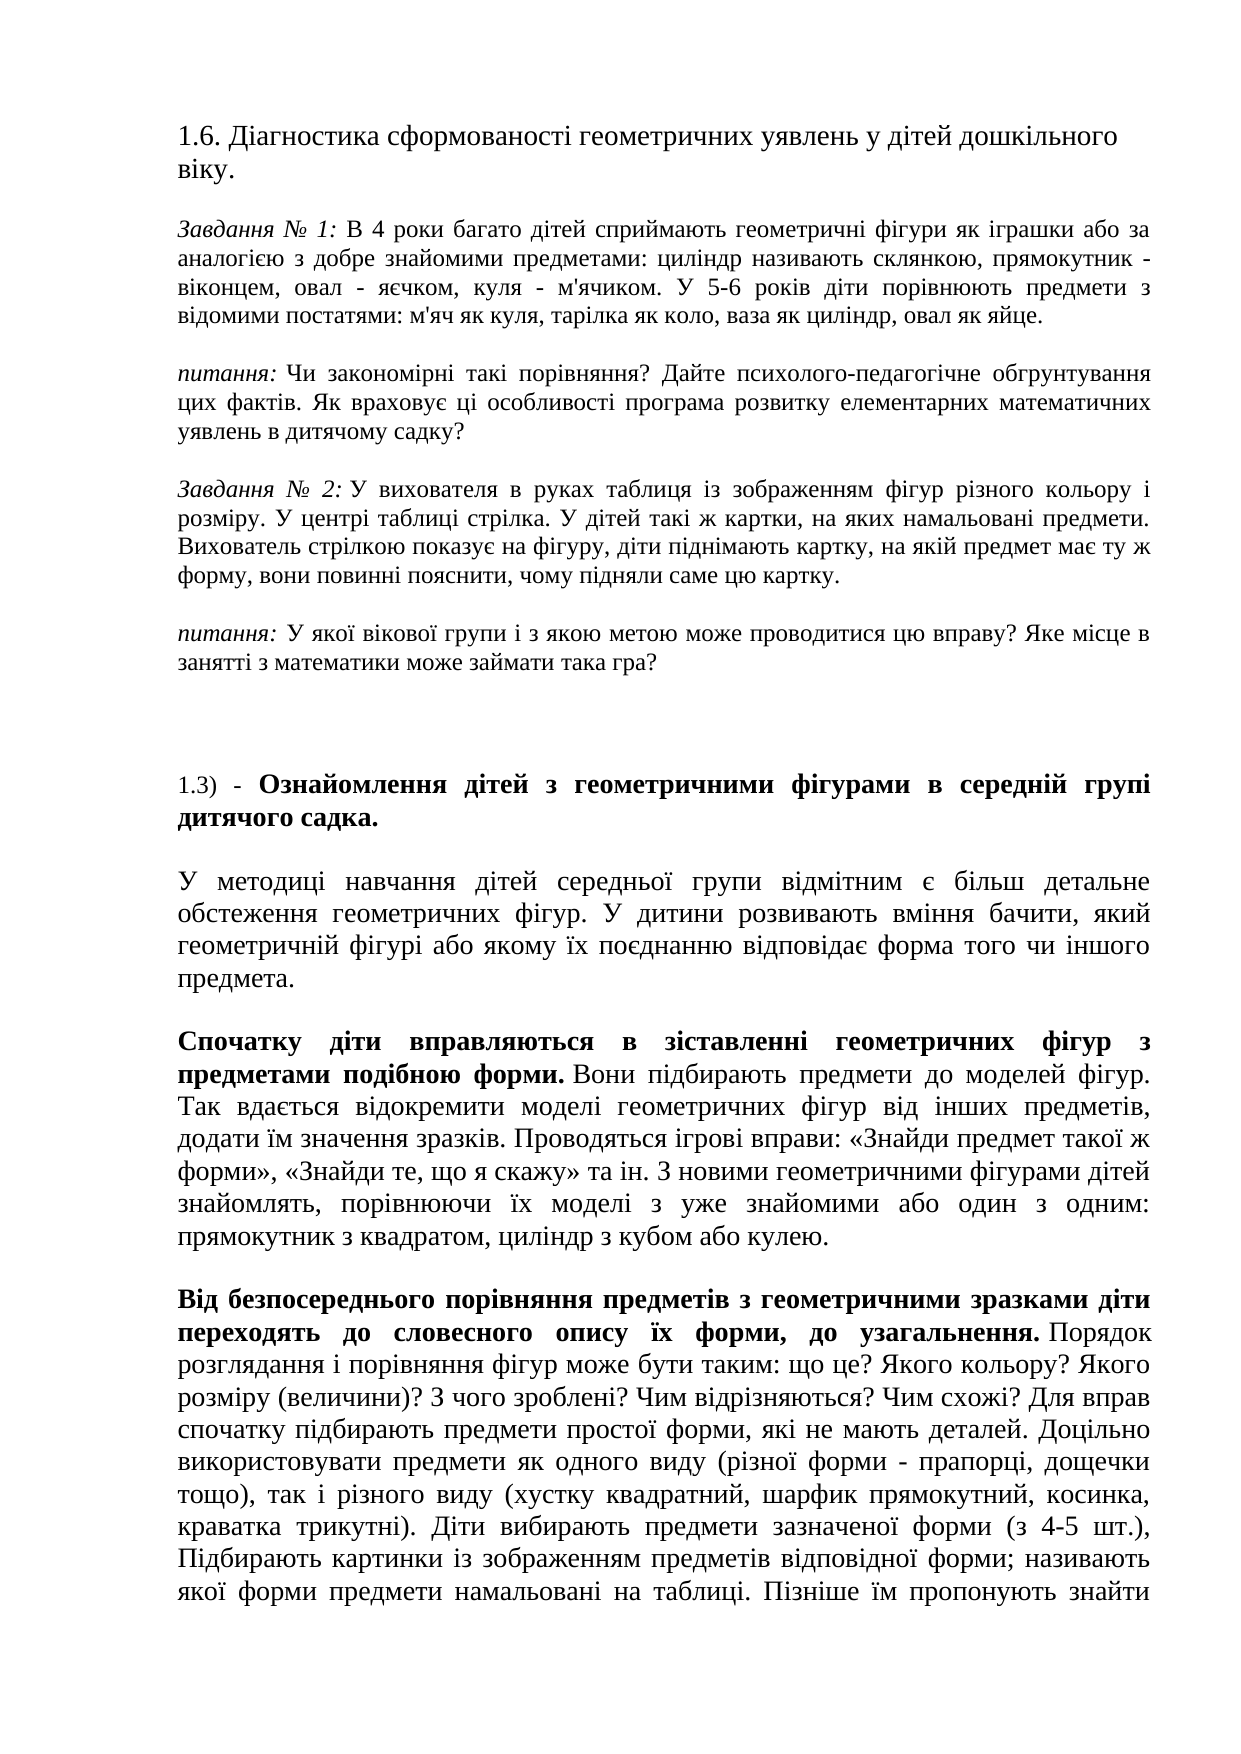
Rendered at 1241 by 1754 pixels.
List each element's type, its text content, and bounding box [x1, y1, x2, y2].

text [177, 1282, 1152, 1606]
text Завдання № 1: В 4 роки багато дітей сприймають геометричні фігури як іграшки або за аналогією з добре знайомими предметами: циліндр називають склянкою, прямокутник - віконцем, овал - яєчком, куля - м'ячиком. У 5-6 років діти порівнюють предмети з відомими постатями: м'яч як куля, тарілка як коло, ваза як циліндр, овал як яйце. [177, 214, 1152, 329]
text питання: Чи закономірні такі порівняння? Дайте психолого-педагогічне обгрунтування цих фактів. Як враховує ці особливості програма розвитку елементарних математичних уявлень в дитячому садку? [177, 358, 1152, 445]
text Спочатку діти вправляються в зіставленні геометричних фігур з предметами подібною форми. Вони підбирають предмети до моделей фігур. Так вдається відокремити моделі геометричних фігур від інших предметів, додати їм значення зразків. Проводяться ігрові вправи: «Знайди предмет такої ж форми», «Знайди те, що я скажу» та ін. З новими геометричними фігурами дітей знайомлять, порівнюючи їх моделі з уже знайомими або один з одним: прямокутник з квадратом, циліндр з кубом або кулею. [177, 1024, 1152, 1251]
text питання: У якої вікової групи і з якою метою може проводитися цю вправу? Яке місце в занятті з математики може займати така гра? [177, 618, 1152, 676]
text Завдання № 2: У вихователя в руках таблиця із зображенням фігур різного кольору і розміру. У центрі таблиці стрілка. У дітей такі ж картки, на яких намальовані предмети. Вихователь стрілкою показує на фігуру, діти піднімають картку, на якій предмет має ту ж форму, вони повинні пояснити, чому підняли саме цю картку. [177, 474, 1152, 589]
text У методиці навчання дітей середньої групи відмітним є більш детальне обстеження геометричних фігур. У дитини розвивають вміння бачити, який геометричній фігурі або якому їх поєднанню відповідає форма того чи іншого предмета. [177, 863, 1152, 993]
text 1.6. Діагностика сформованості геометричних уявлень у дітей дошкільного віку. [177, 118, 1152, 185]
text 1.3) - Ознайомлення дітей з геометричними фігурами в середній групі дитячого садка. [177, 767, 1152, 832]
